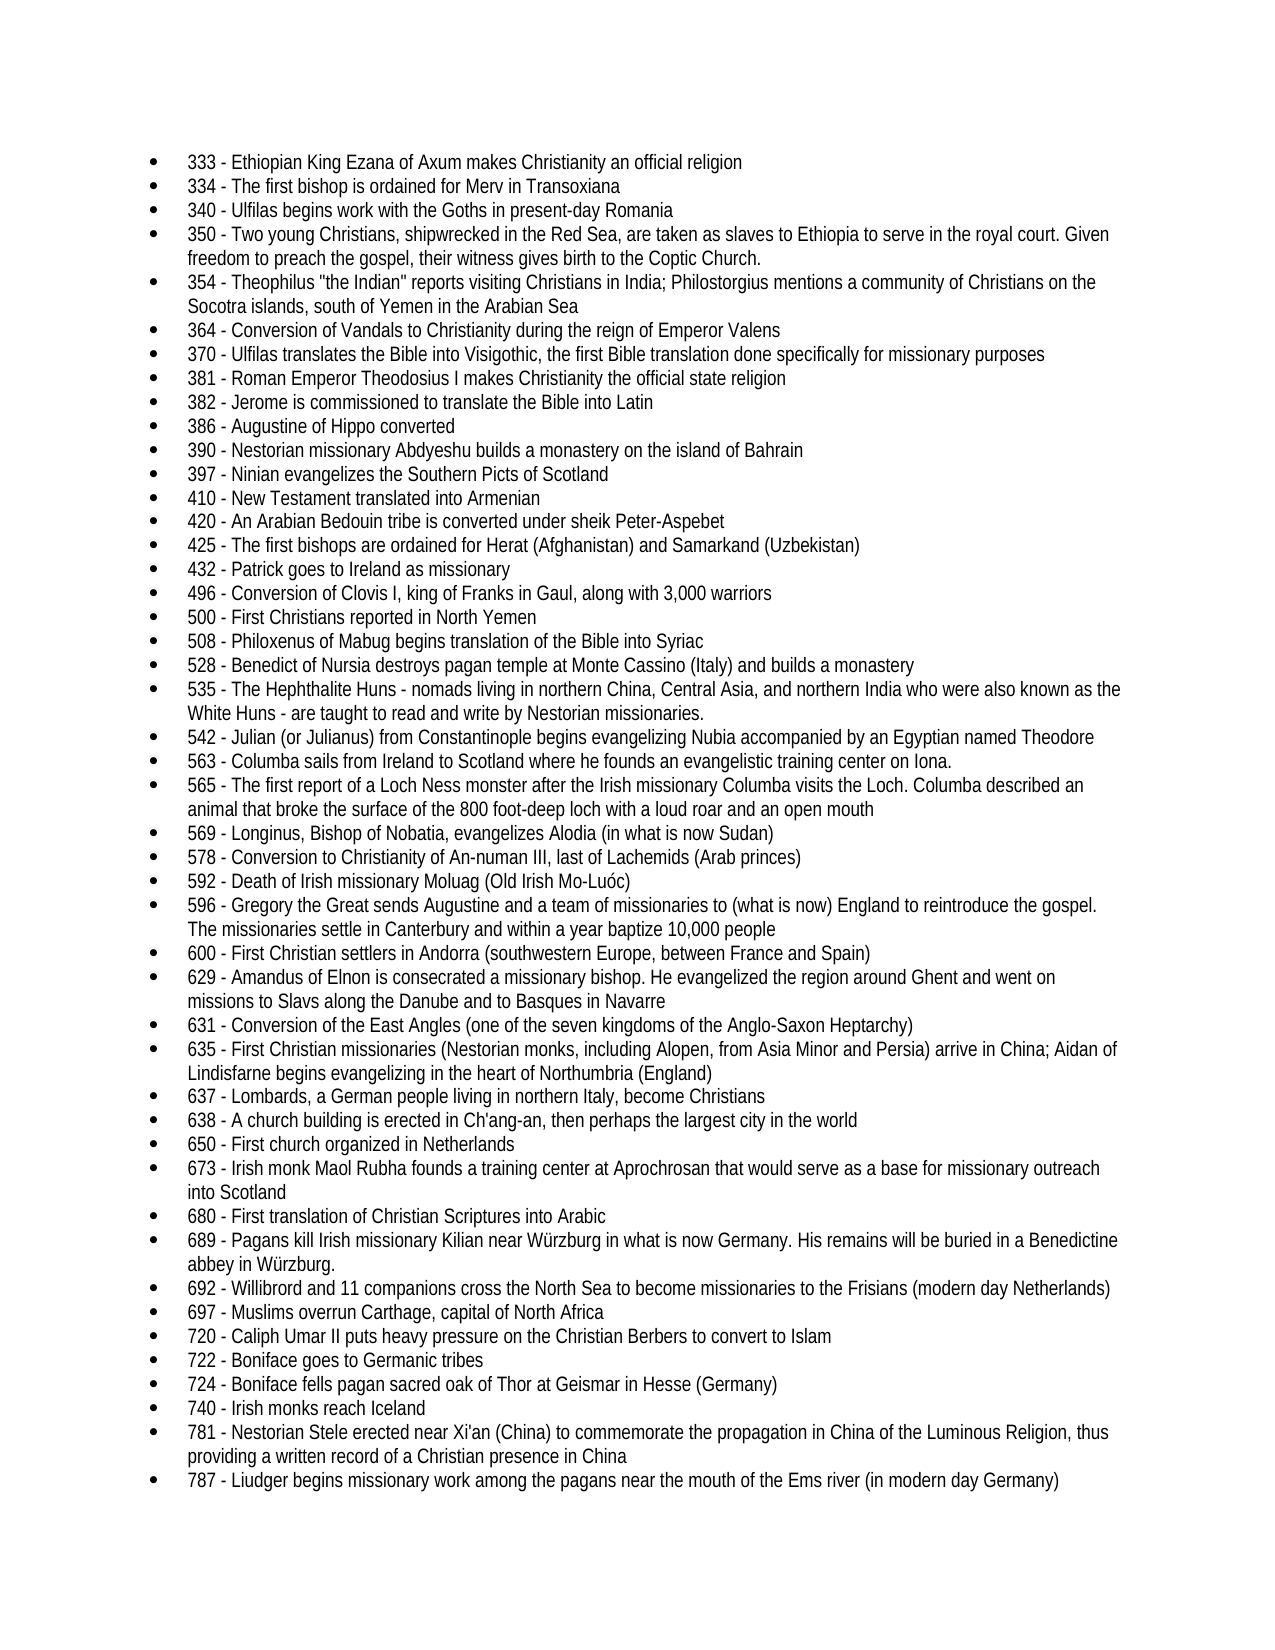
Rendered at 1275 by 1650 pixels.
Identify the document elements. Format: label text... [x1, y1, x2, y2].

list 680 - First translation of Christian Scriptures into Arabic [150, 1204, 1125, 1228]
list 354 - Theophilus "the Indian" reports visiting Christians in India; Philostorgius mentions a community of Christians on the Socotra islands, south of Yemen in the Arabian Sea [150, 270, 1125, 318]
list 563 - Columba sails from Ireland to Scotland where he founds an evangelistic training center on Iona. [150, 749, 1125, 773]
list 350 - Two young Christians, shipwrecked in the Red Sea, are taken as slaves to Ethiopia to serve in the royal court. Given freedom to preach the gospel, their witness gives birth to the Coptic Church. [150, 222, 1125, 270]
list 565 - The first report of a Loch Ness monster after the Irish missionary Columba visits the Loch. Columba described an animal that broke the surface of the 800 foot-deep loch with a loud roar and an open mouth [150, 773, 1125, 821]
list 650 - First church organized in Netherlands [150, 1132, 1125, 1156]
list 333 - Ethiopian King Ezana of Axum makes Christianity an official religion [150, 150, 1125, 174]
list 410 - New Testament translated into Armenian [150, 485, 1125, 509]
list 631 - Conversion of the East Angles (one of the seven kingdoms of the Anglo-Saxon Heptarchy) [150, 1012, 1125, 1036]
list 629 - Amandus of Elnon is consecrated a missionary bishop. He evangelized the region around Ghent and went on missions to Slavs along the Danube and to Basques in Navarre [150, 964, 1125, 1012]
list 542 - Julian (or Julianus) from Constantinople begins evangelizing Nubia accompanied by an Egyptian named Theodore [150, 725, 1125, 749]
list 722 - Boniface goes to Germanic tribes [150, 1348, 1125, 1372]
list 425 - The first bishops are ordained for Herat (Afghanistan) and Samarkand (Uzbekistan) [150, 533, 1125, 557]
list 397 - Ninian evangelizes the Southern Picts of Scotland [150, 461, 1125, 485]
list 692 - Willibrord and 11 companions cross the North Sea to become missionaries to the Frisians (modern day Netherlands) [150, 1276, 1125, 1300]
list 724 - Boniface fells pagan sacred oak of Thor at Geismar in Hesse (Germany) [150, 1372, 1125, 1396]
list 386 - Augustine of Hippo converted [150, 413, 1125, 437]
list 596 - Gregory the Great sends Augustine and a team of missionaries to (what is now) England to reintroduce the gospel. The missionaries settle in Canterbury and within a year baptize 10,000 people [150, 893, 1125, 941]
list 689 - Pagans kill Irish missionary Kilian near Würzburg in what is now Germany. His remains will be buried in a Benedictine abbey in Würzburg. [150, 1228, 1125, 1276]
list 592 - Death of Irish missionary Moluag (Old Irish Mo-Luóc) [150, 869, 1125, 893]
list 364 - Conversion of Vandals to Christianity during the reign of Emperor Valens [150, 318, 1125, 342]
list 432 - Patrick goes to Ireland as missionary [150, 557, 1125, 581]
list 381 - Roman Emperor Theodosius I makes Christianity the official state religion [150, 366, 1125, 389]
list 720 - Caliph Umar II puts heavy pressure on the Christian Berbers to convert to Islam [150, 1324, 1125, 1348]
list 600 - First Christian settlers in Andorra (southwestern Europe, between France and Spain) [150, 941, 1125, 964]
list 637 - Lombards, a German people living in northern Italy, become Christians [150, 1084, 1125, 1108]
list 496 - Conversion of Clovis I, king of Franks in Gaul, along with 3,000 warriors [150, 581, 1125, 605]
list 420 - An Arabian Bedouin tribe is converted under sheik Peter-Aspebet [150, 509, 1125, 533]
list 740 - Irish monks reach Iceland [150, 1396, 1125, 1420]
list 569 - Longinus, Bishop of Nobatia, evangelizes Alodia (in what is now Sudan) [150, 821, 1125, 845]
list 638 - A church building is erected in Ch'ang-an, then perhaps the largest city in the world [150, 1108, 1125, 1132]
list 781 - Nestorian Stele erected near Xi'an (China) to commemorate the propagation in China of the Luminous Religion, thus providing a written record of a Christian presence in China [150, 1420, 1125, 1468]
list 390 - Nestorian missionary Abdyeshu builds a monastery on the island of Bahrain [150, 437, 1125, 461]
list 508 - Philoxenus of Mabug begins translation of the Bible into Syriac [150, 629, 1125, 653]
list 697 - Muslims overrun Carthage, capital of North Africa [150, 1300, 1125, 1324]
list 535 - The Hephthalite Huns - nomads living in northern China, Central Asia, and northern India who were also known as the White Huns - are taught to read and write by Nestorian missionaries. [150, 677, 1125, 725]
list 334 - The first bishop is ordained for Merv in Transoxiana [150, 174, 1125, 198]
list 382 - Jerome is commissioned to translate the Bible into Latin [150, 389, 1125, 413]
list 370 - Ulfilas translates the Bible into Visigothic, the first Bible translation done specifically for missionary purposes [150, 342, 1125, 366]
list 787 - Liudger begins missionary work among the pagans near the mouth of the Ems river (in modern day Germany) [150, 1468, 1125, 1492]
list 578 - Conversion to Christianity of An-numan III, last of Lachemids (Arab princes) [150, 845, 1125, 869]
list 528 - Benedict of Nursia destroys pagan temple at Monte Cassino (Italy) and builds a monastery [150, 653, 1125, 677]
list 340 - Ulfilas begins work with the Goths in present-day Romania [150, 198, 1125, 222]
list 635 - First Christian missionaries (Nestorian monks, including Alopen, from Asia Minor and Persia) arrive in China; Aidan of Lindisfarne begins evangelizing in the heart of Northumbria (England) [150, 1036, 1125, 1084]
list 500 - First Christians reported in North Yemen [150, 605, 1125, 629]
list 673 - Irish monk Maol Rubha founds a training center at Aprochrosan that would serve as a base for missionary outreach into Scotland [150, 1156, 1125, 1204]
